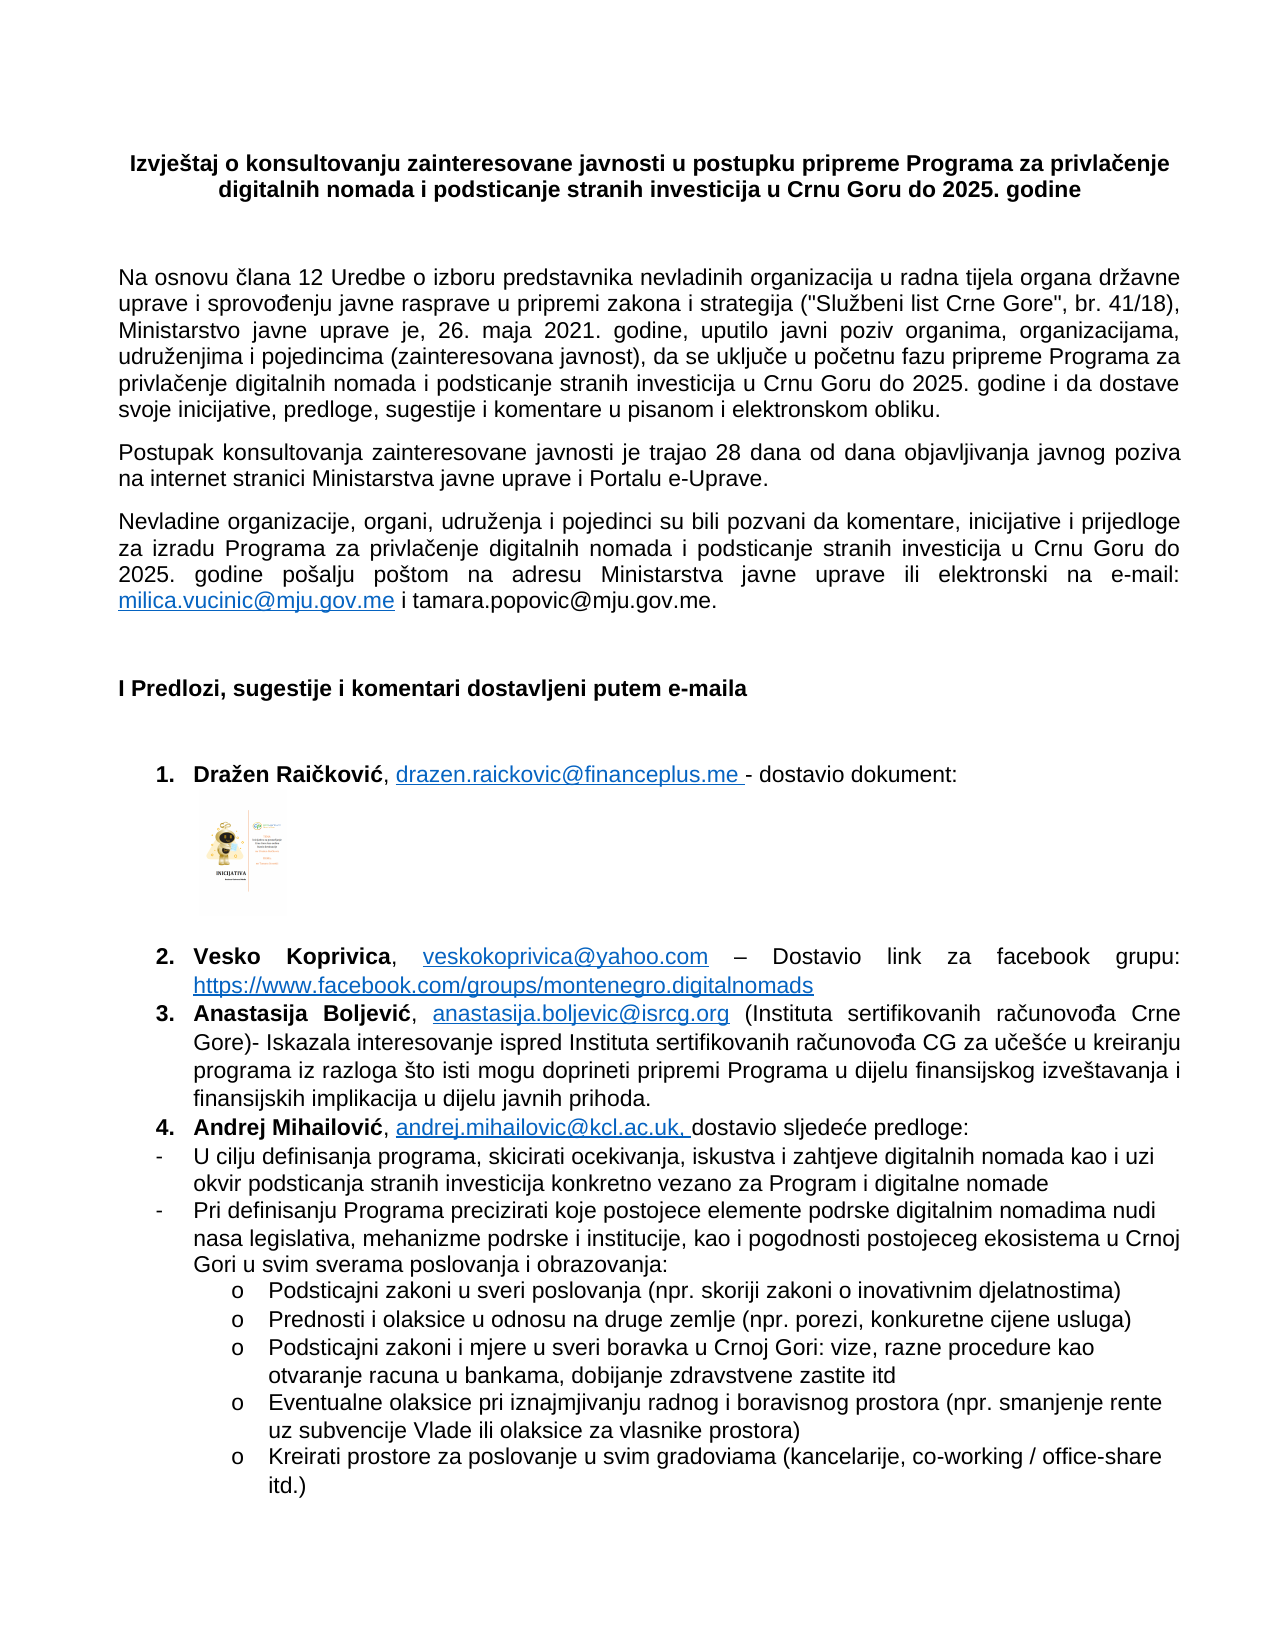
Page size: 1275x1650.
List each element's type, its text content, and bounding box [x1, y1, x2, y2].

text I Predlozi, sugestije i komentari dostavljeni putem e-maila [118, 675, 1181, 701]
list Anastasija Boljević, anastasija.boljevic@isrcg.org (Instituta sertifikovanih računovođa Crne Gore)- Iskazala interesovanje ispred Instituta sertifikovanih računovođa CG za učešće u kreiranju programa iz razloga što isti mogu doprineti pripremi Programa u dijelu finansijskog izveštavanja i finansijskih implikacija u dijelu javnih prihoda. [156, 1000, 1181, 1112]
text Postupak konsultovanja zainteresovane javnosti je trajao 28 dana od dana objavljivanja javnog poziva na internet stranici Ministarstva javne uprave i Portalu e-Uprave. [118, 439, 1181, 492]
list Podsticajni zakoni u sveri poslovanja (npr. skoriji zakoni o inovativnim djelatnostima) [231, 1277, 1181, 1306]
list Andrej Mihailović, andrej.mihailovic@kcl.ac.uk, dostavio sljedeće predloge: [156, 1114, 1181, 1140]
list Dražen Raičković, drazen.raickovic@financeplus.me - dostavio dokument: [156, 761, 1181, 787]
list Pri definisanju Programa precizirati koje postojece elemente podrske digitalnim nomadima nudi nasa legislativa, mehanizme podrske i institucije, kao i pogodnosti postojeceg ekosistema u Crnoj Gori u svim sverama poslovanja i obrazovanja: [156, 1197, 1181, 1277]
list Eventualne olaksice pri iznajmjivanju radnog i boravisnog prostora (npr. smanjenje rente uz subvencije Vlade ili olaksice za vlasnike prostora) [231, 1389, 1181, 1443]
list U cilju definisanja programa, skicirati ocekivanja, iskustva i zahtjeve digitalnih nomada kao i uzi okvir podsticanja stranih investicija konkretno vezano za Program i digitalne nomade [156, 1142, 1181, 1197]
list Podsticajni zakoni i mjere u sveri boravka u Crnoj Gori: vize, razne procedure kao otvaranje racuna u bankama, dobijanje zdravstvene zastite itd [231, 1334, 1181, 1389]
list Prednosti i olaksice u odnosu na druge zemlje (npr. porezi, konkuretne cijene usluga) [231, 1306, 1181, 1334]
text Na osnovu člana 12 Uredbe o izboru predstavnika nevladinih organizacija u radna tijela organa državne uprave i sprovođenju javne rasprave u pripremi zakona i strategija ("Službeni list Crne Gore", br. 41/18), Ministarstvo javne uprave je, 26. maja 2021. godine, uputilo javni poziv organima, organizacijama, udruženjima i pojedincima (zainteresovana javnost), da se uključe u početnu fazu pripreme Programa za privlačenje digitalnih nomada i podsticanje stranih investicija u Crnu Goru do 2025. godine i da dostave svoje inicijative, predloge, sugestije i komentare u pisanom i elektronskom obliku. [118, 264, 1181, 422]
list Kreirati prostore za poslovanje u svim gradoviama (kancelarije, co-working / office-share itd.) [231, 1443, 1181, 1498]
list Vesko Koprivica, veskokoprivica@yahoo.com – Dostavio link za facebook grupu: https://www.facebook.com/groups/montenegro.digitalnomads [156, 943, 1181, 998]
text Izvještaj o konsultovanju zainteresovane javnosti u postupku pripreme Programa za privlačenje digitalnih nomada i podsticanje stranih investicija u Crnu Goru do 2025. godine [118, 150, 1181, 203]
text Nevladine organizacije, organi, udruženja i pojedinci su bili pozvani da komentare, inicijative i prijedloge za izradu Programa za privlačenje digitalnih nomada i podsticanje stranih investicija u Crnu Goru do 2025. godine pošalju poštom na adresu Ministarstva javne uprave ili elektronski na e-mail: milica.vucinic@mju.gov.me i tamara.popovic@mju.gov.me. [118, 508, 1181, 614]
